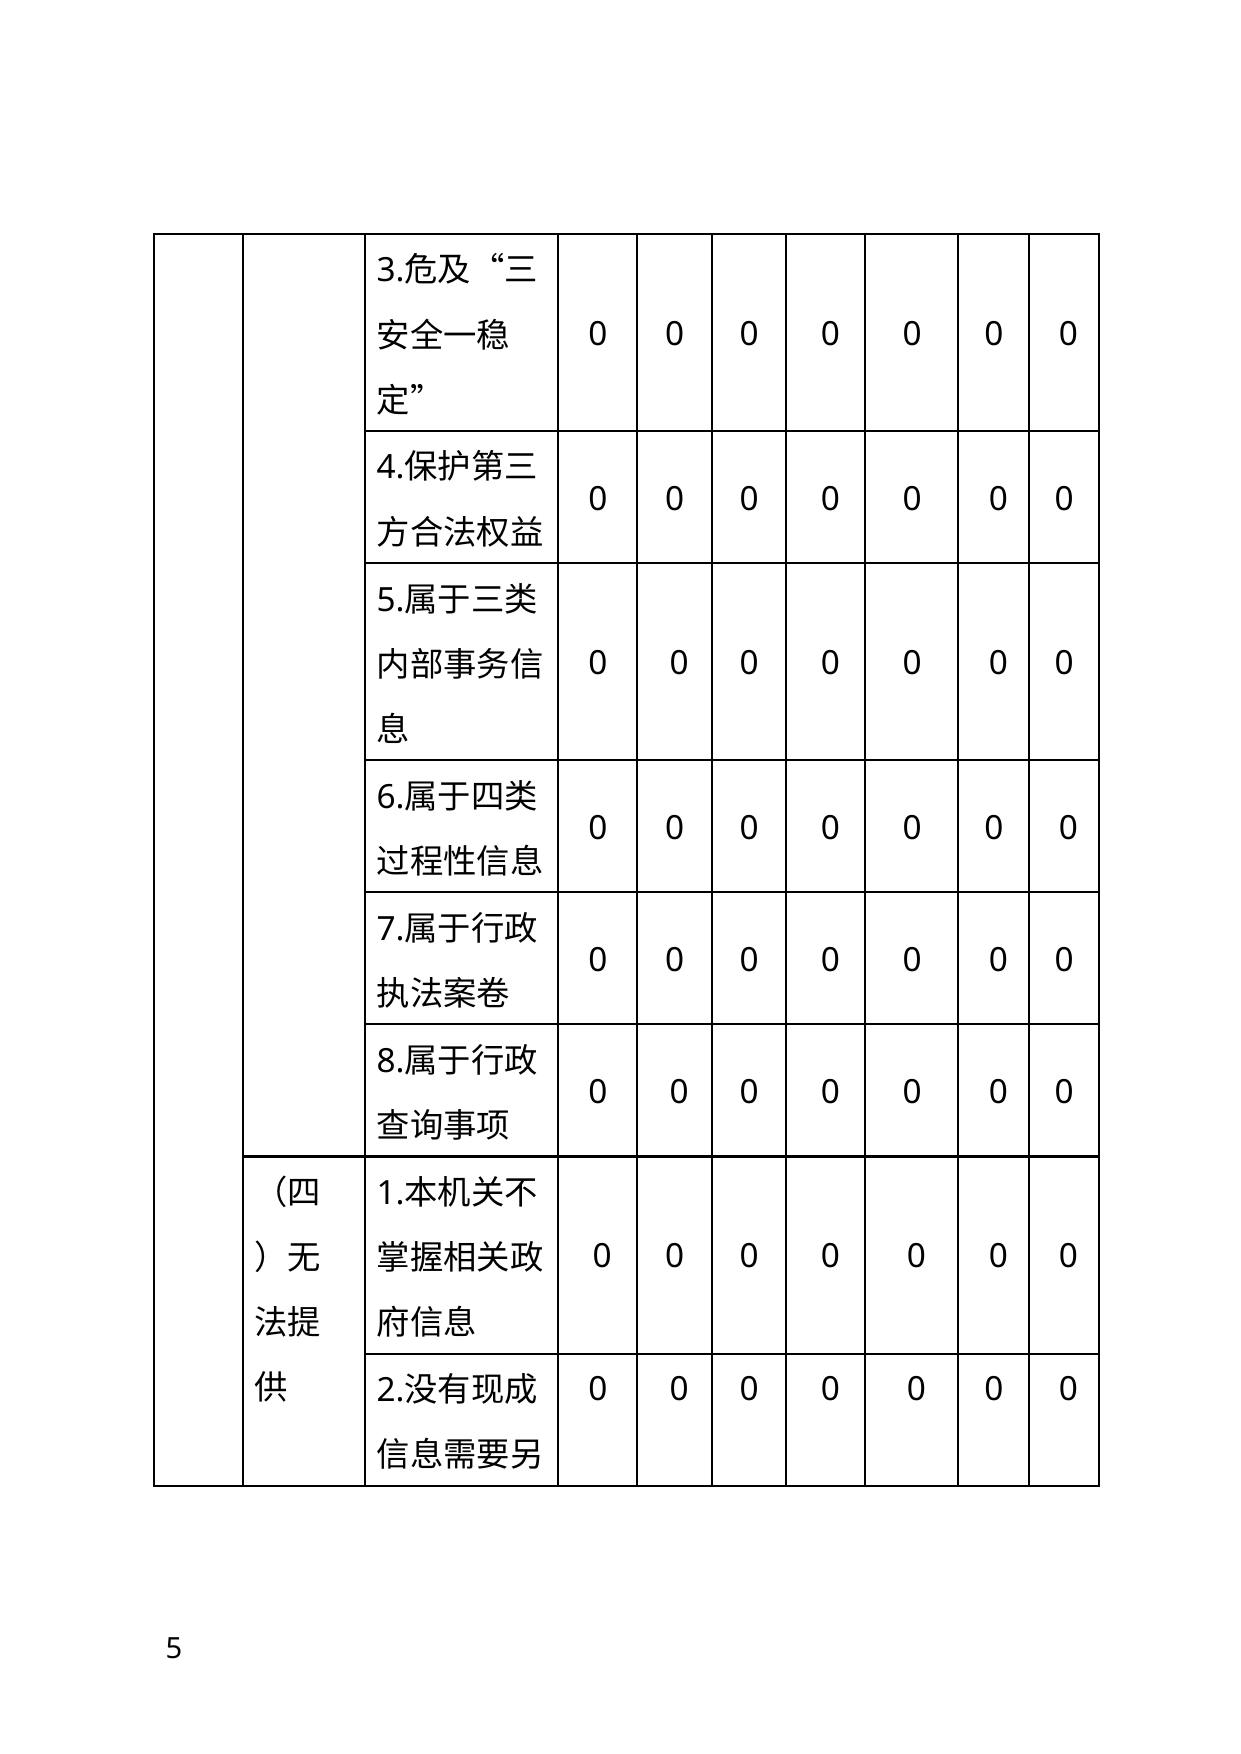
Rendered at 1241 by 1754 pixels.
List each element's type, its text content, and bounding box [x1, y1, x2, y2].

table_cell 0 [866, 432, 957, 562]
table_cell 0 [559, 1158, 636, 1352]
table_cell 0 [787, 235, 864, 430]
table_cell 0 [787, 1158, 864, 1352]
table_cell 0 [959, 761, 1028, 891]
table_cell 5.属于三类内部事务信息 [366, 564, 557, 759]
table_cell 0 [638, 893, 711, 1023]
table_cell 0 [638, 1158, 711, 1352]
table_cell 0 [866, 893, 957, 1023]
table_cell 0 [1030, 1025, 1098, 1155]
table_cell 0 [559, 564, 636, 759]
table_cell 0 [1030, 235, 1098, 430]
table_cell 0 [787, 761, 864, 891]
table_cell 0 [959, 1025, 1028, 1155]
table_cell 0 [1030, 1158, 1098, 1352]
table_cell 0 [959, 1158, 1028, 1352]
table_cell 4.保护第三方合法权益 [366, 432, 557, 562]
table_cell 0 [959, 1355, 1028, 1484]
table_cell 0 [787, 432, 864, 562]
table_cell 0 [713, 893, 785, 1023]
table_cell 6.属于四类过程性信息 [366, 761, 557, 891]
table_cell 0 [559, 761, 636, 891]
table_cell 0 [866, 235, 957, 430]
table_cell 0 [866, 1355, 957, 1484]
table_cell 0 [638, 761, 711, 891]
table_cell 0 [1030, 893, 1098, 1023]
table_cell 0 [959, 564, 1028, 759]
table_cell 0 [959, 893, 1028, 1023]
table_cell 0 [713, 235, 785, 430]
table_cell （四）无法提供 [244, 1158, 364, 1484]
table_cell 0 [959, 432, 1028, 562]
table_cell 1.本机关不掌握相关政府信息 [366, 1158, 557, 1352]
table_cell 0 [638, 432, 711, 562]
table_cell 0 [1030, 761, 1098, 891]
table_cell 8.属于行政查询事项 [366, 1025, 557, 1155]
table_cell 0 [1030, 432, 1098, 562]
table_cell 0 [638, 1025, 711, 1155]
table_cell 0 [787, 564, 864, 759]
table_cell 0 [1030, 1355, 1098, 1484]
table_cell 0 [559, 432, 636, 562]
table_cell 0 [959, 235, 1028, 430]
table_cell 0 [866, 761, 957, 891]
table_cell 3.危及“三安全一稳定” [366, 235, 557, 430]
table_cell 0 [713, 564, 785, 759]
table_cell 0 [559, 893, 636, 1023]
table_cell 0 [638, 235, 711, 430]
table_cell 0 [787, 893, 864, 1023]
table_cell 0 [713, 1355, 785, 1484]
table_cell 0 [638, 1355, 711, 1484]
table_cell 0 [638, 564, 711, 759]
table_cell 0 [866, 564, 957, 759]
table_cell 0 [559, 1025, 636, 1155]
table_cell 0 [713, 1025, 785, 1155]
table_cell 0 [559, 1355, 636, 1484]
table_cell 2.没有现成信息需要另行制作 [366, 1355, 557, 1484]
table_cell 7.属于行政执法案卷 [366, 893, 557, 1023]
table_cell 0 [866, 1025, 957, 1155]
table_cell 0 [713, 432, 785, 562]
table_cell 0 [559, 235, 636, 430]
table_cell 0 [787, 1355, 864, 1484]
table_cell 0 [787, 1025, 864, 1155]
table_cell 0 [866, 1158, 957, 1352]
table_cell 0 [1030, 564, 1098, 759]
table_cell 0 [713, 761, 785, 891]
table_cell 0 [713, 1158, 785, 1352]
